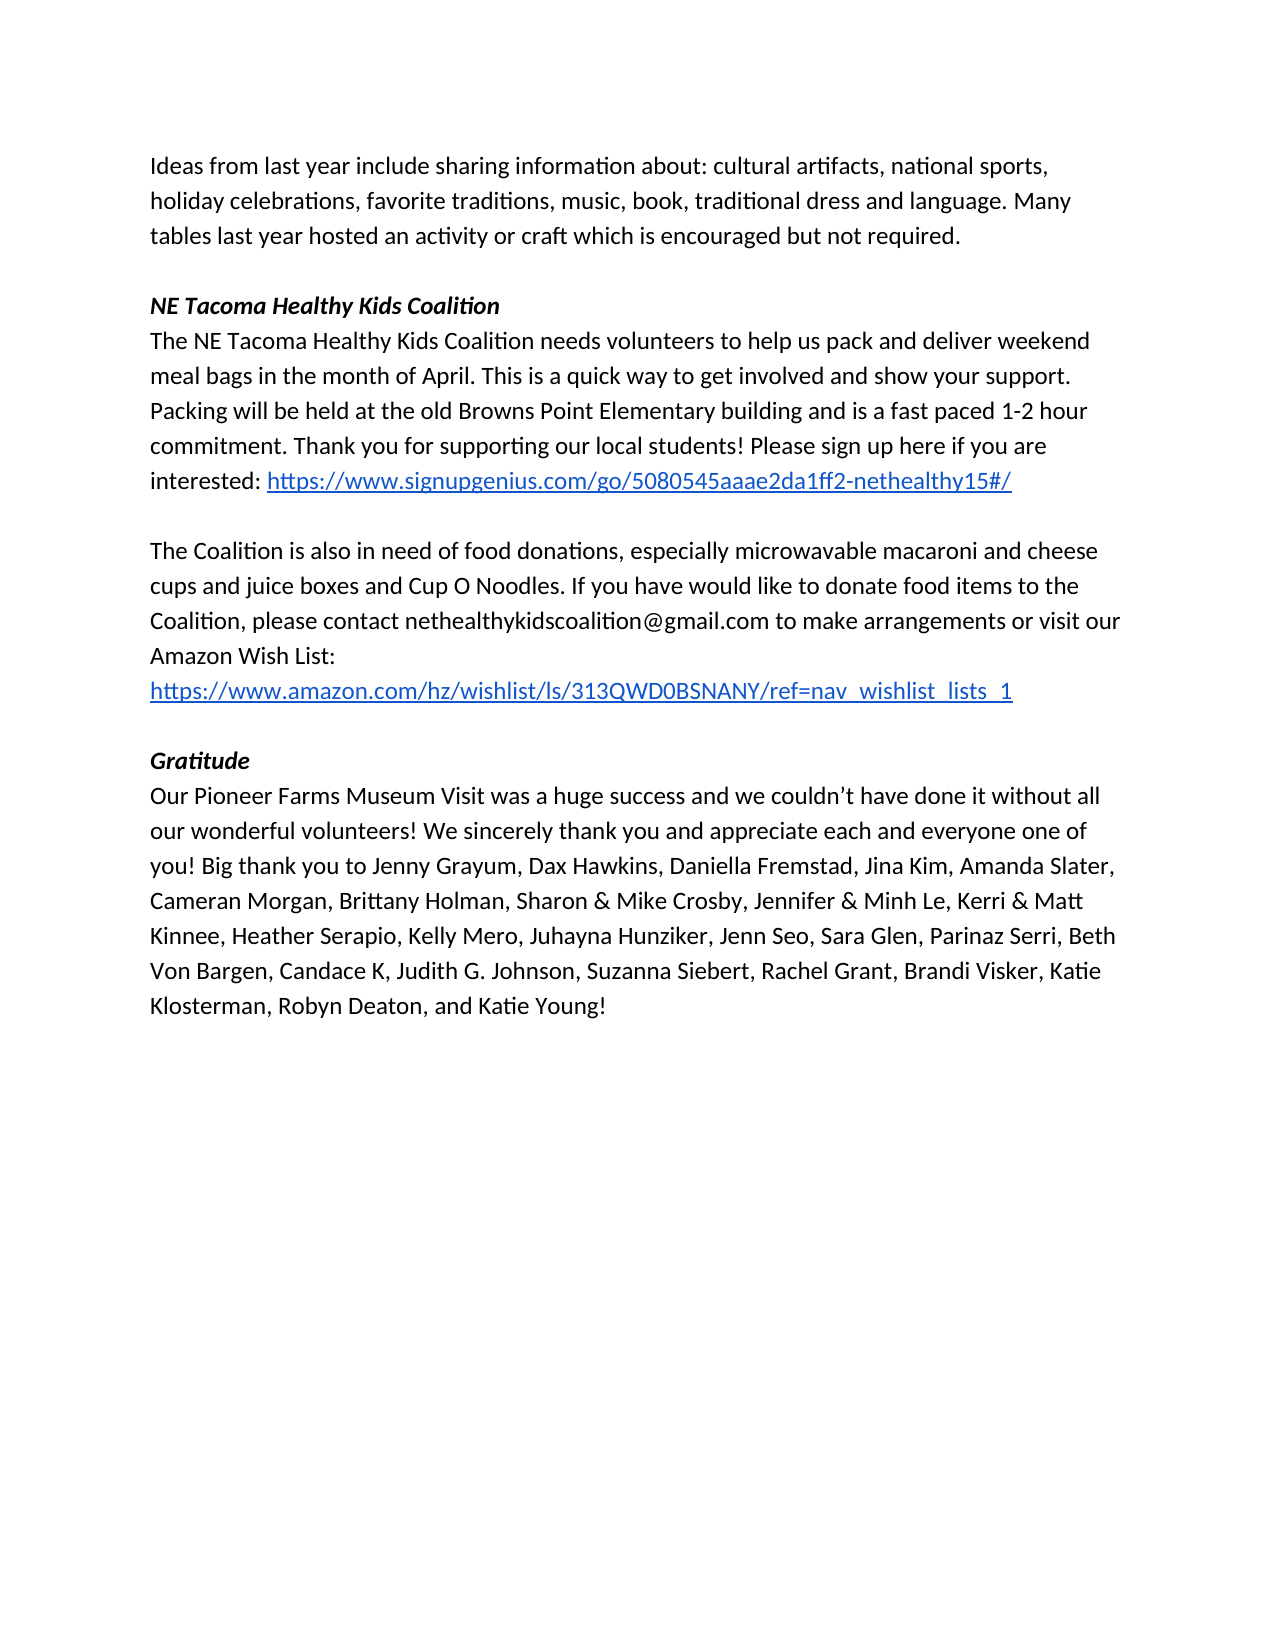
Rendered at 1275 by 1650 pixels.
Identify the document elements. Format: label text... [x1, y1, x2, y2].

text Ideas from last year include sharing information about: cultural artifacts, national sports, holiday celebrations, favorite traditions, music, book, traditional dress and language. Many tables last year hosted an activity or craft which is encouraged but not required. [150, 150, 1125, 251]
text Gratitude [150, 745, 1125, 776]
text NE Tacoma Healthy Kids Coalition [150, 290, 1125, 321]
text The NE Tacoma Healthy Kids Coalition needs volunteers to help us pack and deliver weekend meal bags in the month of April. This is a quick way to get involved and show your support. Packing will be held at the old Browns Point Elementary building and is a fast paced 1-2 hour commitment. Thank you for supporting our local students! Please sign up here if you are interested: https://www.signupgenius.com/go/5080545aaae2da1ff2-nethealthy15#/ [150, 325, 1125, 496]
text Our Pioneer Farms Museum Visit was a huge success and we couldn’t have done it without all our wonderful volunteers! We sincerely thank you and appreciate each and everyone one of you! Big thank you to Jenny Grayum, Dax Hawkins, Daniella Fremstad, Jina Kim, Amanda Slater, Cameran Morgan, Brittany Holman, Sharon & Mike Crosby, Jennifer & Minh Le, Kerri & Matt Kinnee, Heather Serapio, Kelly Mero, Juhayna Hunziker, Jenn Seo, Sara Glen, Parinaz Serri, Beth Von Bargen, Candace K, Judith G. Johnson, Suzanna Siebert, Rachel Grant, Brandi Visker, Katie Klosterman, Robyn Deaton, and Katie Young! [150, 780, 1125, 1021]
text The Coalition is also in need of food donations, especially microwavable macaroni and cheese cups and juice boxes and Cup O Noodles. If you have would like to donate food items to the Coalition, please contact nethealthykidscoalition@gmail.com to make arrangements or visit our Amazon Wish List: https://www.amazon.com/hz/wishlist/ls/313QWD0BSNANY/ref=nav_wishlist_lists_1 [150, 535, 1125, 706]
